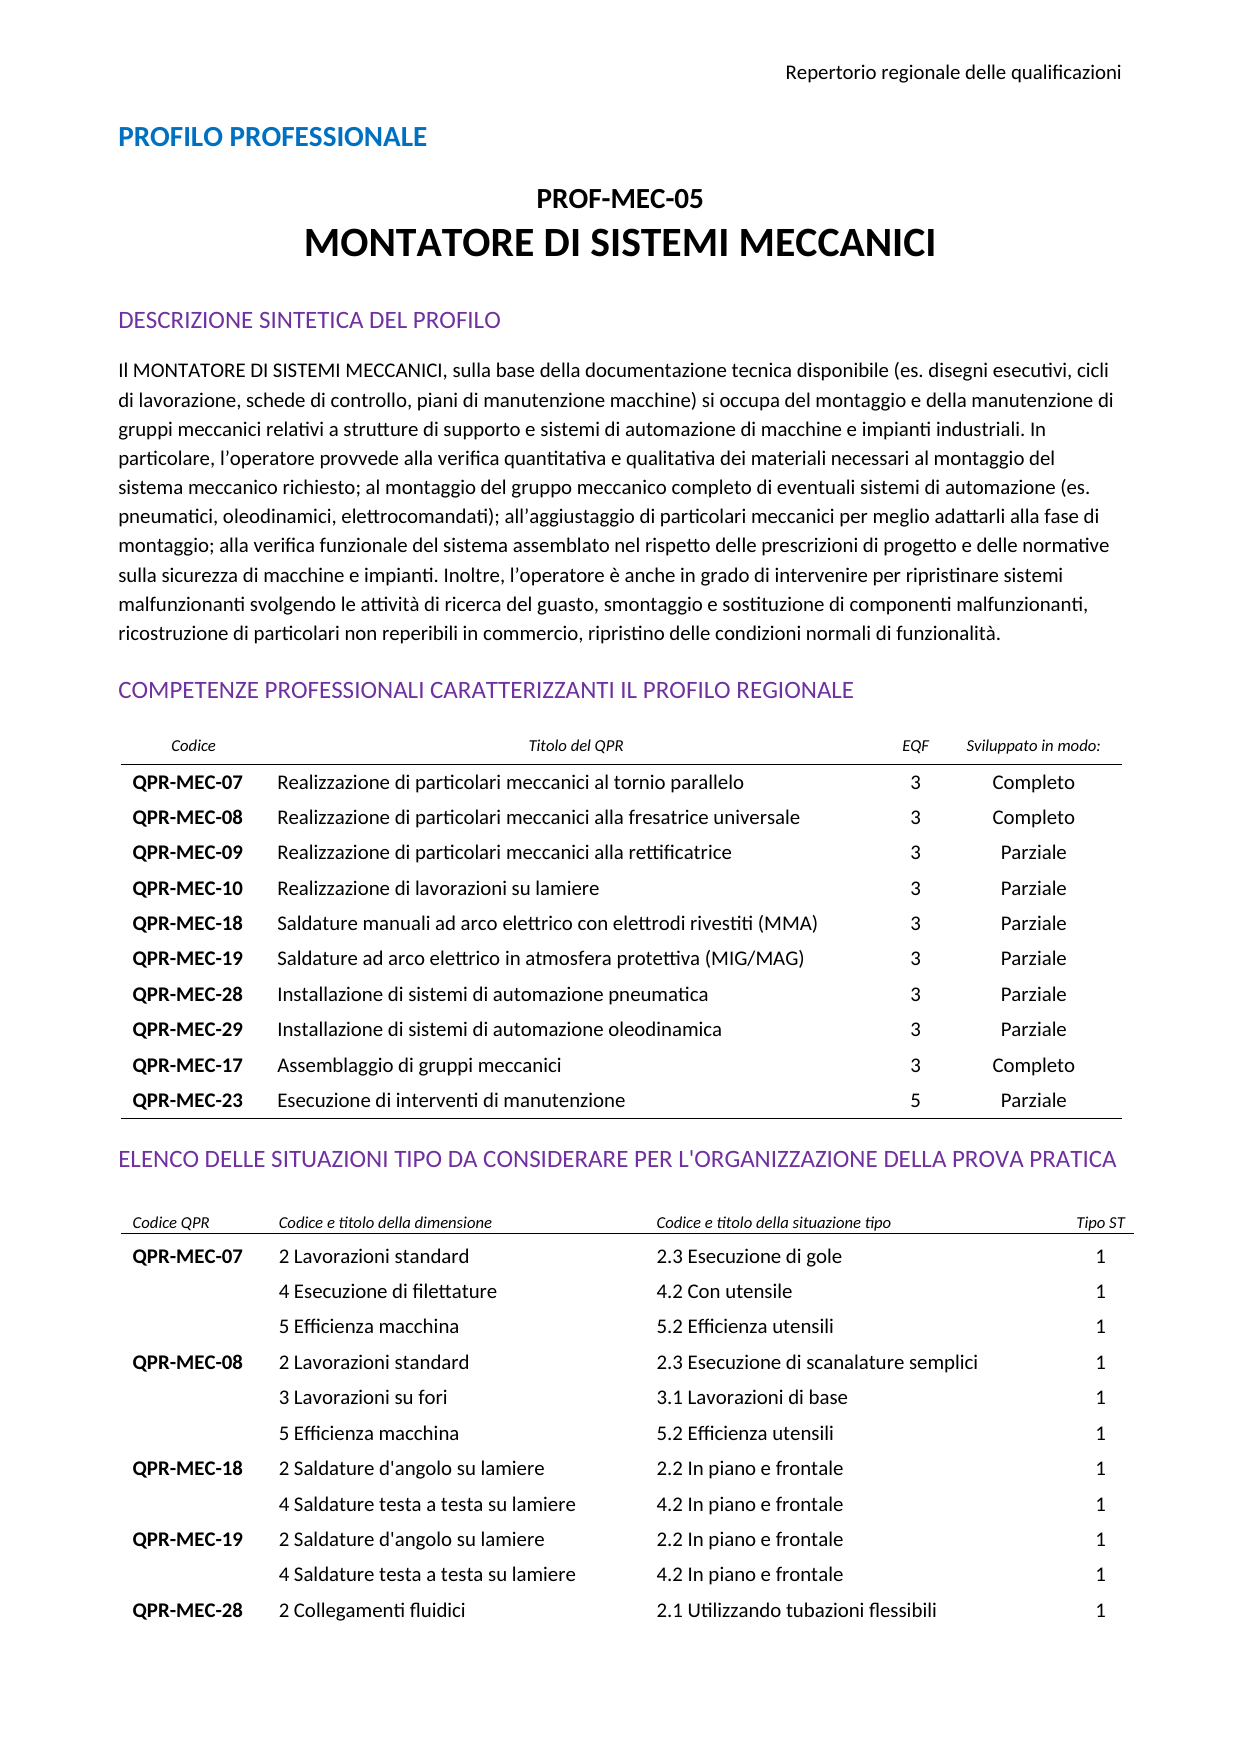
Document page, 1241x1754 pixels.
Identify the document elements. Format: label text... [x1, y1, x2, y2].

text Profilo professionale [118, 118, 1122, 154]
text Competenze professionali caratterizzanti il profilo regionale [118, 674, 1122, 705]
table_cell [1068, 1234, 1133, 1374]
text elenco delle situazioni tipo da considerare per l'organizzazione della prova pratica [118, 1144, 1122, 1174]
text PROF-MEC-05 [118, 180, 1122, 216]
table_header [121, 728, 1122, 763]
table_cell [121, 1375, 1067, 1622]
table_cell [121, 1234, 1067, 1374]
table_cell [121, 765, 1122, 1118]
text Montatore di sistemi meccanici [118, 216, 1122, 266]
text Il MONTATORE DI SISTEMI MECCANICI, sulla base della documentazione tecnica disponibile (es. disegni esecutivi, cicli di lavorazione, schede di controllo, piani di manutenzione macchine) si occupa del montaggio e della manutenzione di gruppi meccanici relativi a strutture di supporto e sistemi di automazione di macchine e impianti industriali. In particolare, l’operatore provvede alla verifica quantitativa e qualitativa dei materiali necessari al montaggio del sistema meccanico richiesto; al montaggio del gruppo meccanico completo di eventuali sistemi di automazione (es. pneumatici, oleodinamici, elettrocomandati); all’aggiustaggio di particolari meccanici per meglio adattarli alla fase di montaggio; alla verifica funzionale del sistema assemblato nel rispetto delle prescrizioni di progetto e delle normative sulla sicurezza di macchine e impianti. Inoltre, l’operatore è anche in grado di intervenire per ripristinare sistemi malfunzionanti svolgendo le attività di ricerca del guasto, smontaggio e sostituzione di componenti malfunzionanti, ricostruzione di particolari non reperibili in commercio, ripristino delle condizioni normali di funzionalità. [118, 358, 1122, 646]
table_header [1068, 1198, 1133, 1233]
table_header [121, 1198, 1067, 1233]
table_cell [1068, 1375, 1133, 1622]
text Descrizione sintetica del profilo [118, 304, 1122, 334]
